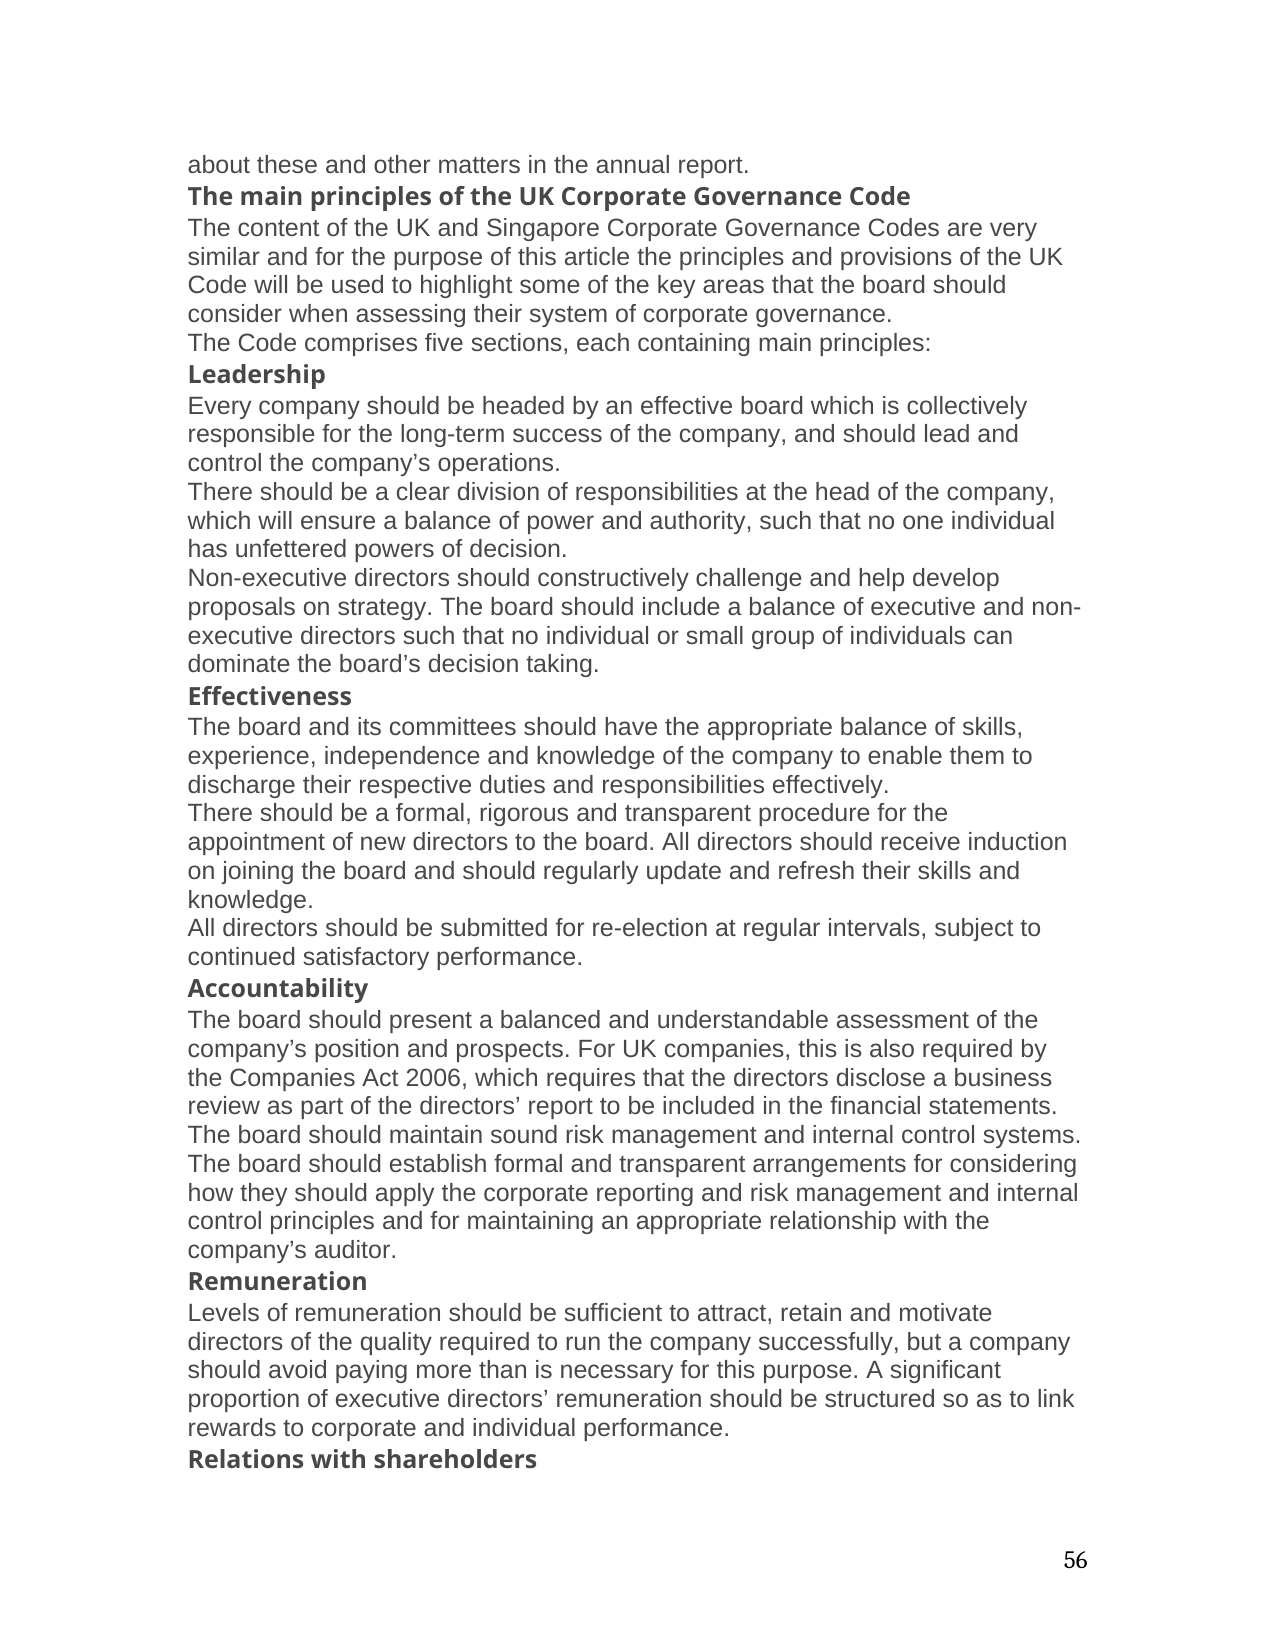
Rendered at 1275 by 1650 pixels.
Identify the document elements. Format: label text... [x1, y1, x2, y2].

text The main principles of the UK Corporate Governance Code [187, 179, 1087, 213]
text All directors should be submitted for re-election at regular intervals, subject to continued satisfactory performance. [187, 913, 1087, 971]
text Accountability [187, 971, 1087, 1005]
text The board should present a balanced and understandable assessment of the company’s position and prospects. For UK companies, this is also required by the Companies Act 2006, which requires that the directors disclose a business review as part of the directors’ report to be included in the financial statements. [187, 1005, 1087, 1120]
text The board should maintain sound risk management and internal control systems. The board should establish formal and transparent arrangements for considering how they should apply the corporate reporting and risk management and internal control principles and for maintaining an appropriate relationship with the company’s auditor. [187, 1120, 1087, 1264]
text The content of the UK and Singapore Corporate Governance Codes are very similar and for the purpose of this article the principles and provisions of the UK Code will be used to highlight some of the key areas that the board should consider when assessing their system of corporate governance. [187, 213, 1087, 328]
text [187, 150, 1087, 179]
text Remuneration [187, 1264, 1087, 1298]
text Every company should be headed by an effective board which is collectively responsible for the long-term success of the company, and should lead and control the company’s operations. [187, 391, 1087, 477]
text Levels of remuneration should be sufficient to attract, retain and motivate directors of the quality required to run the company successfully, but a company should avoid paying more than is necessary for this purpose. A significant proportion of executive directors’ remuneration should be structured so as to link rewards to corporate and individual performance. [187, 1298, 1087, 1442]
text Effectiveness [187, 678, 1087, 712]
text There should be a clear division of responsibilities at the head of the company, which will ensure a balance of power and authority, such that no one individual has unfettered powers of decision. [187, 477, 1087, 563]
text The Code comprises five sections, each containing main principles: [187, 328, 1087, 357]
text The board and its committees should have the appropriate balance of skills, experience, independence and knowledge of the company to enable them to discharge their respective duties and responsibilities effectively. [187, 712, 1087, 798]
text There should be a formal, rigorous and transparent procedure for the appointment of new directors to the board. All directors should receive induction on joining the board and should regularly update and refresh their skills and knowledge. [187, 798, 1087, 913]
text Leadership [187, 357, 1087, 391]
text Relations with shareholders [187, 1442, 1087, 1476]
text Non-executive directors should constructively challenge and help develop proposals on strategy. The board should include a balance of executive and non-executive directors such that no individual or small group of individuals can dominate the board’s decision taking. [187, 563, 1087, 678]
